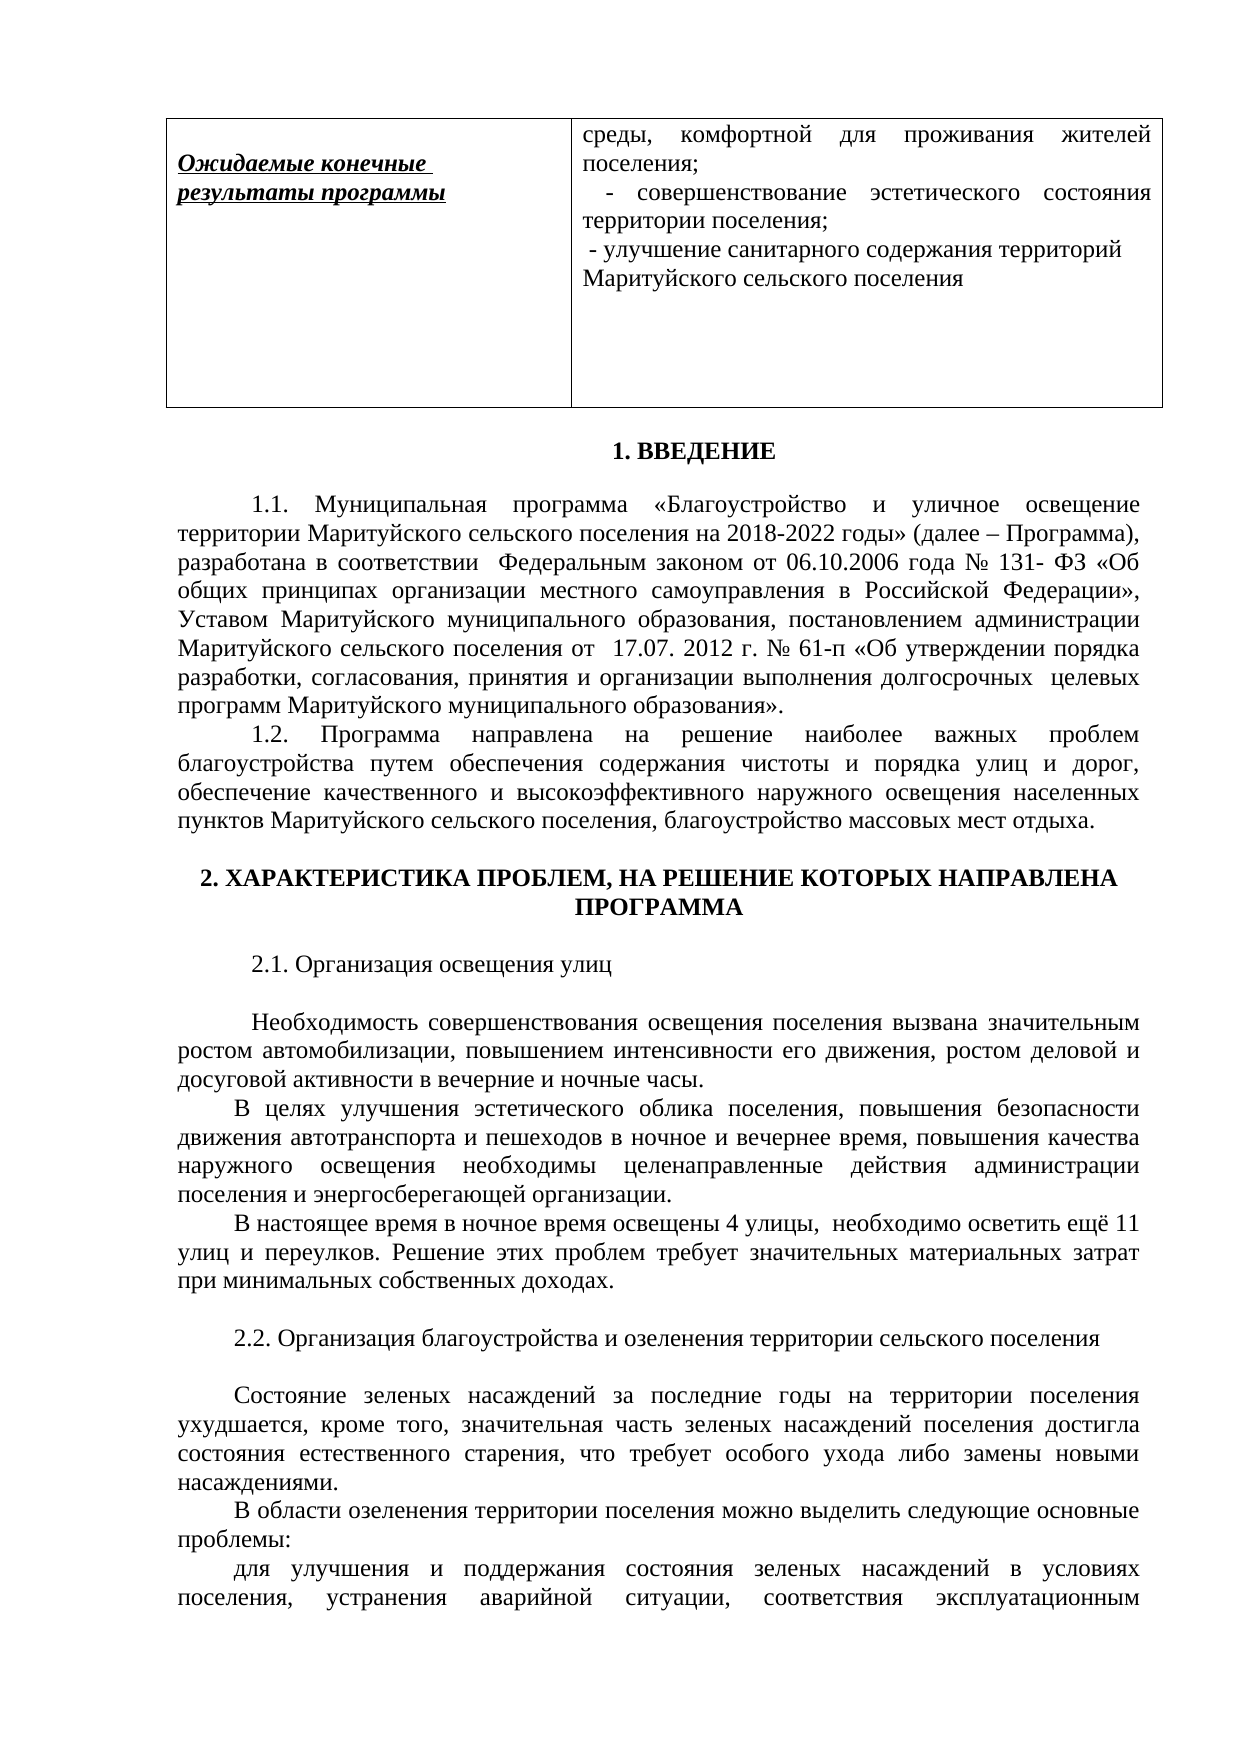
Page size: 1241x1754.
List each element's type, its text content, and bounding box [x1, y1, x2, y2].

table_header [166, 489, 1152, 1611]
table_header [167, 119, 571, 407]
text 1. ВВЕДЕНИЕ [236, 436, 1152, 465]
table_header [572, 119, 1162, 407]
